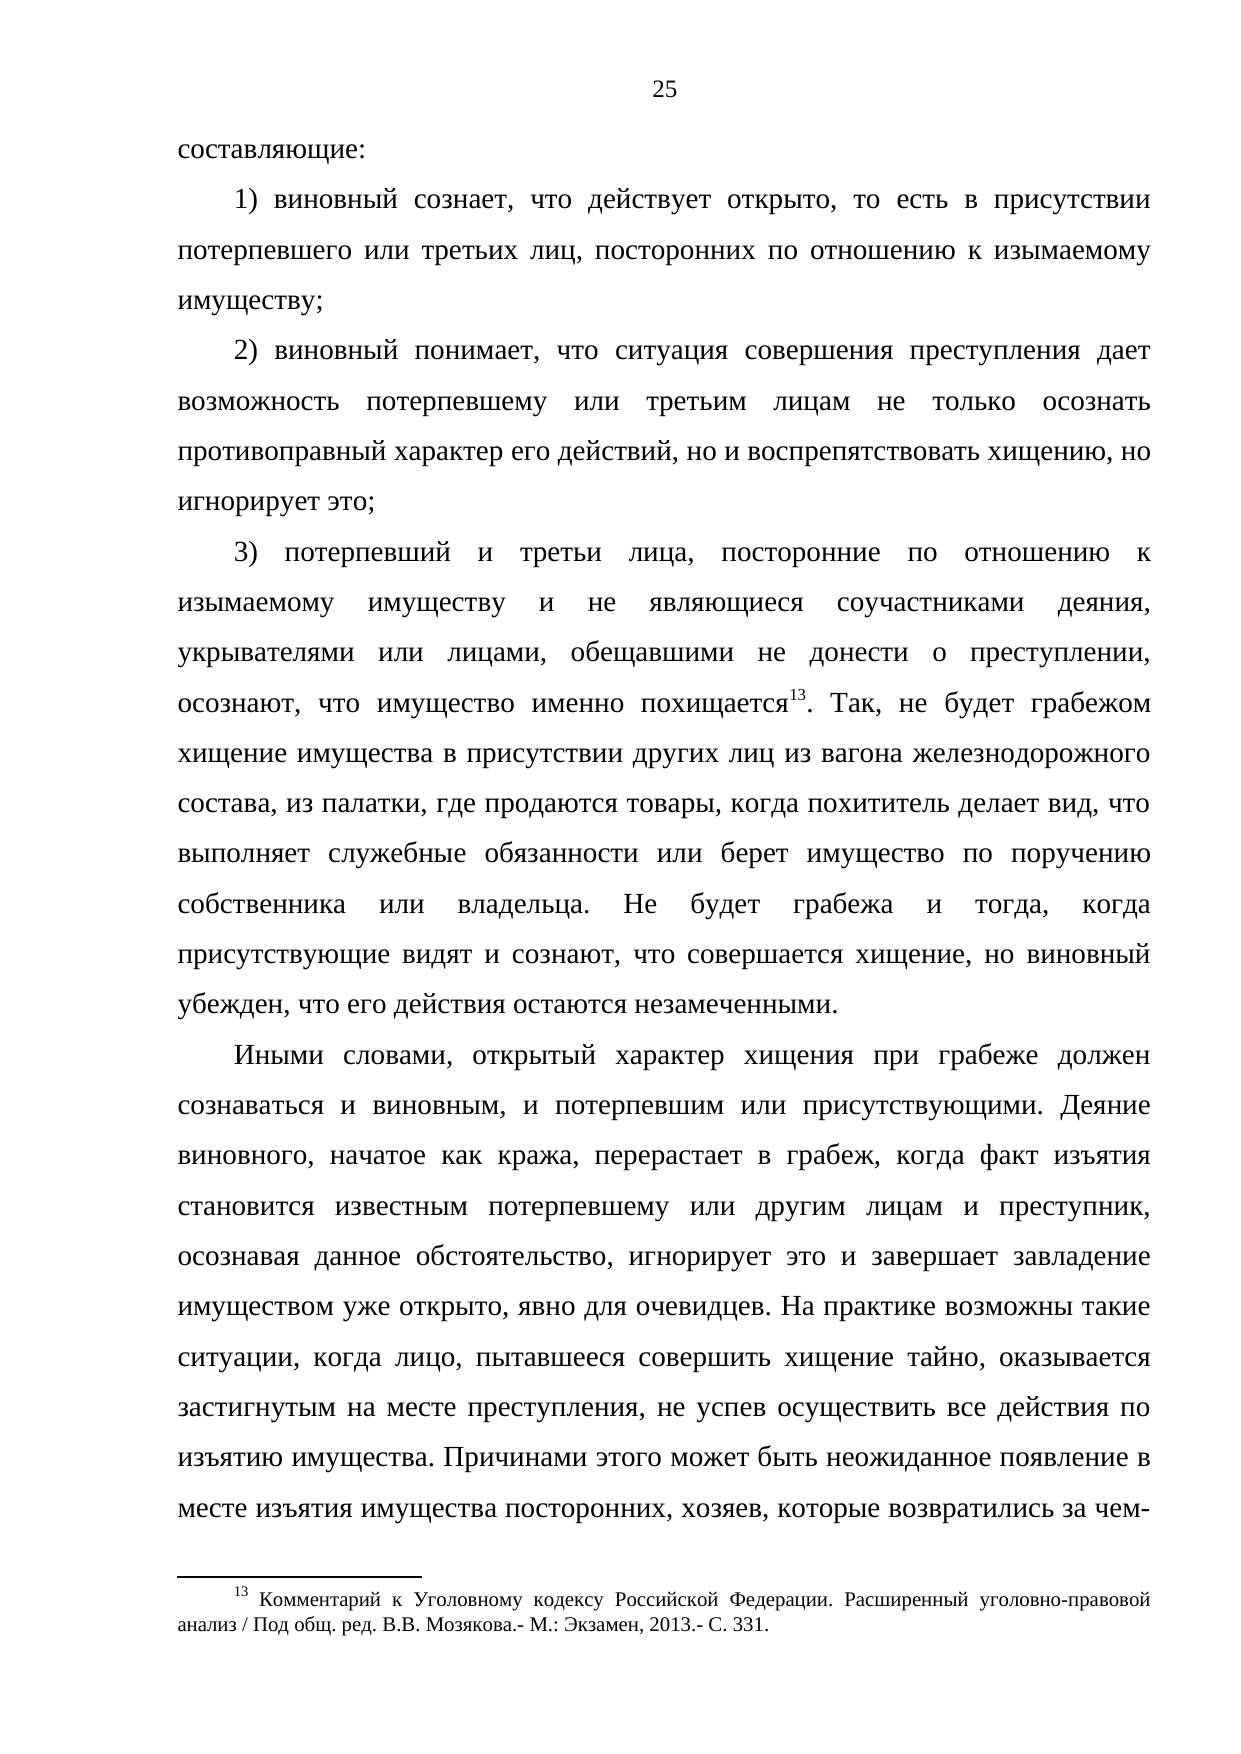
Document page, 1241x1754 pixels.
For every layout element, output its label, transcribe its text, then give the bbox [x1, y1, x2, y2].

text 3) потерпевший и третьи лица, посторонние по отношению к изымаемому имуществу и не являющиеся соучастниками деяния, укрывателями или лицами, обещавшими не донести о преступлении, осознают, что имущество именно похищается. Так, не будет грабежом хищение имущества в присутствии других лиц из вагона железнодорожного состава, из палатки, где продаются товары, когда похититель делает вид, что выполняет служебные обязанности или берет имущество по поручению собственника или владельца. Не будет грабежа и тогда, когда присутствующие видят и сознают, что совершается хищение, но виновный убежден, что его действия остаются незамеченными. [177, 534, 1152, 1020]
text 1) виновный сознает, что действует открыто, то есть в присутствии потерпевшего или третьих лиц, посторонних по отношению к изымаемому имуществу; [177, 182, 1152, 316]
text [177, 1037, 1152, 1523]
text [177, 131, 1152, 165]
text 2) виновный понимает, что ситуация совершения преступления дает возможность потерпевшему или третьим лицам не только осознать противоправный характер его действий, но и воспрепятствовать хищению, но игнорирует это; [177, 332, 1152, 517]
